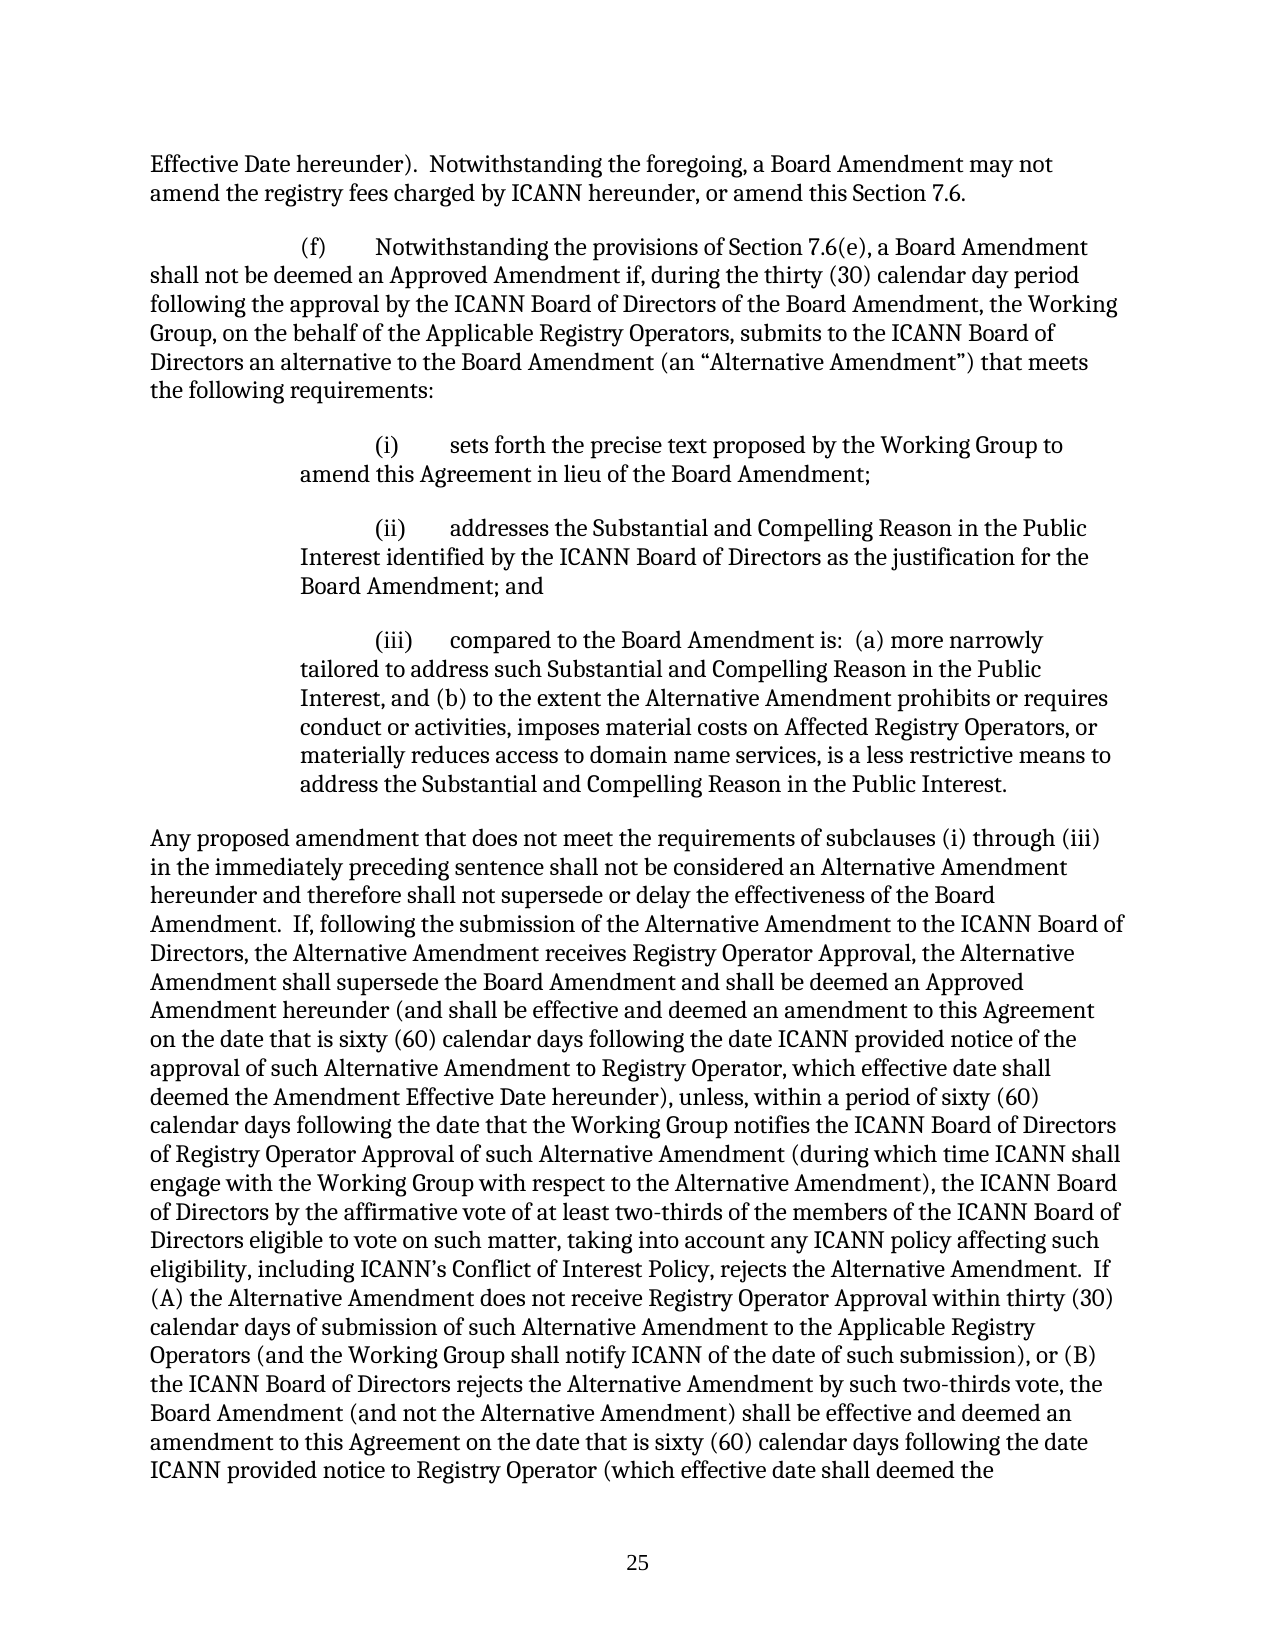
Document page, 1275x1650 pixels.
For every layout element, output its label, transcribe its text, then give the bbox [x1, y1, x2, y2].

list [150, 824, 1125, 1485]
text Notwithstanding the provisions of Section 7.6(e), a Board Amendment shall not be deemed an Approved Amendment if, during the thirty (30) calendar day period following the approval by the ICANN Board of Directors of the Board Amendment, the Working Group, on the behalf of the Applicable Registry Operators, submits to the ICANN Board of Directors an alternative to the Board Amendment (an “Alternative Amendment”) that meets the following requirements: [150, 232, 1125, 405]
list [150, 150, 1125, 207]
text addresses the Substantial and Compelling Reason in the Public Interest identified by the ICANN Board of Directors as the justification for the Board Amendment; and [300, 513, 1125, 600]
text sets forth the precise text proposed by the Working Group to amend this Agreement in lieu of the Board Amendment; [300, 430, 1125, 488]
text compared to the Board Amendment is: (a) more narrowly tailored to address such Substantial and Compelling Reason in the Public Interest, and (b) to the extent the Alternative Amendment prohibits or requires conduct or activities, imposes material costs on Affected Registry Operators, or materially reduces access to domain name services, is a less restrictive means to address the Substantial and Compelling Reason in the Public Interest. [300, 625, 1125, 799]
